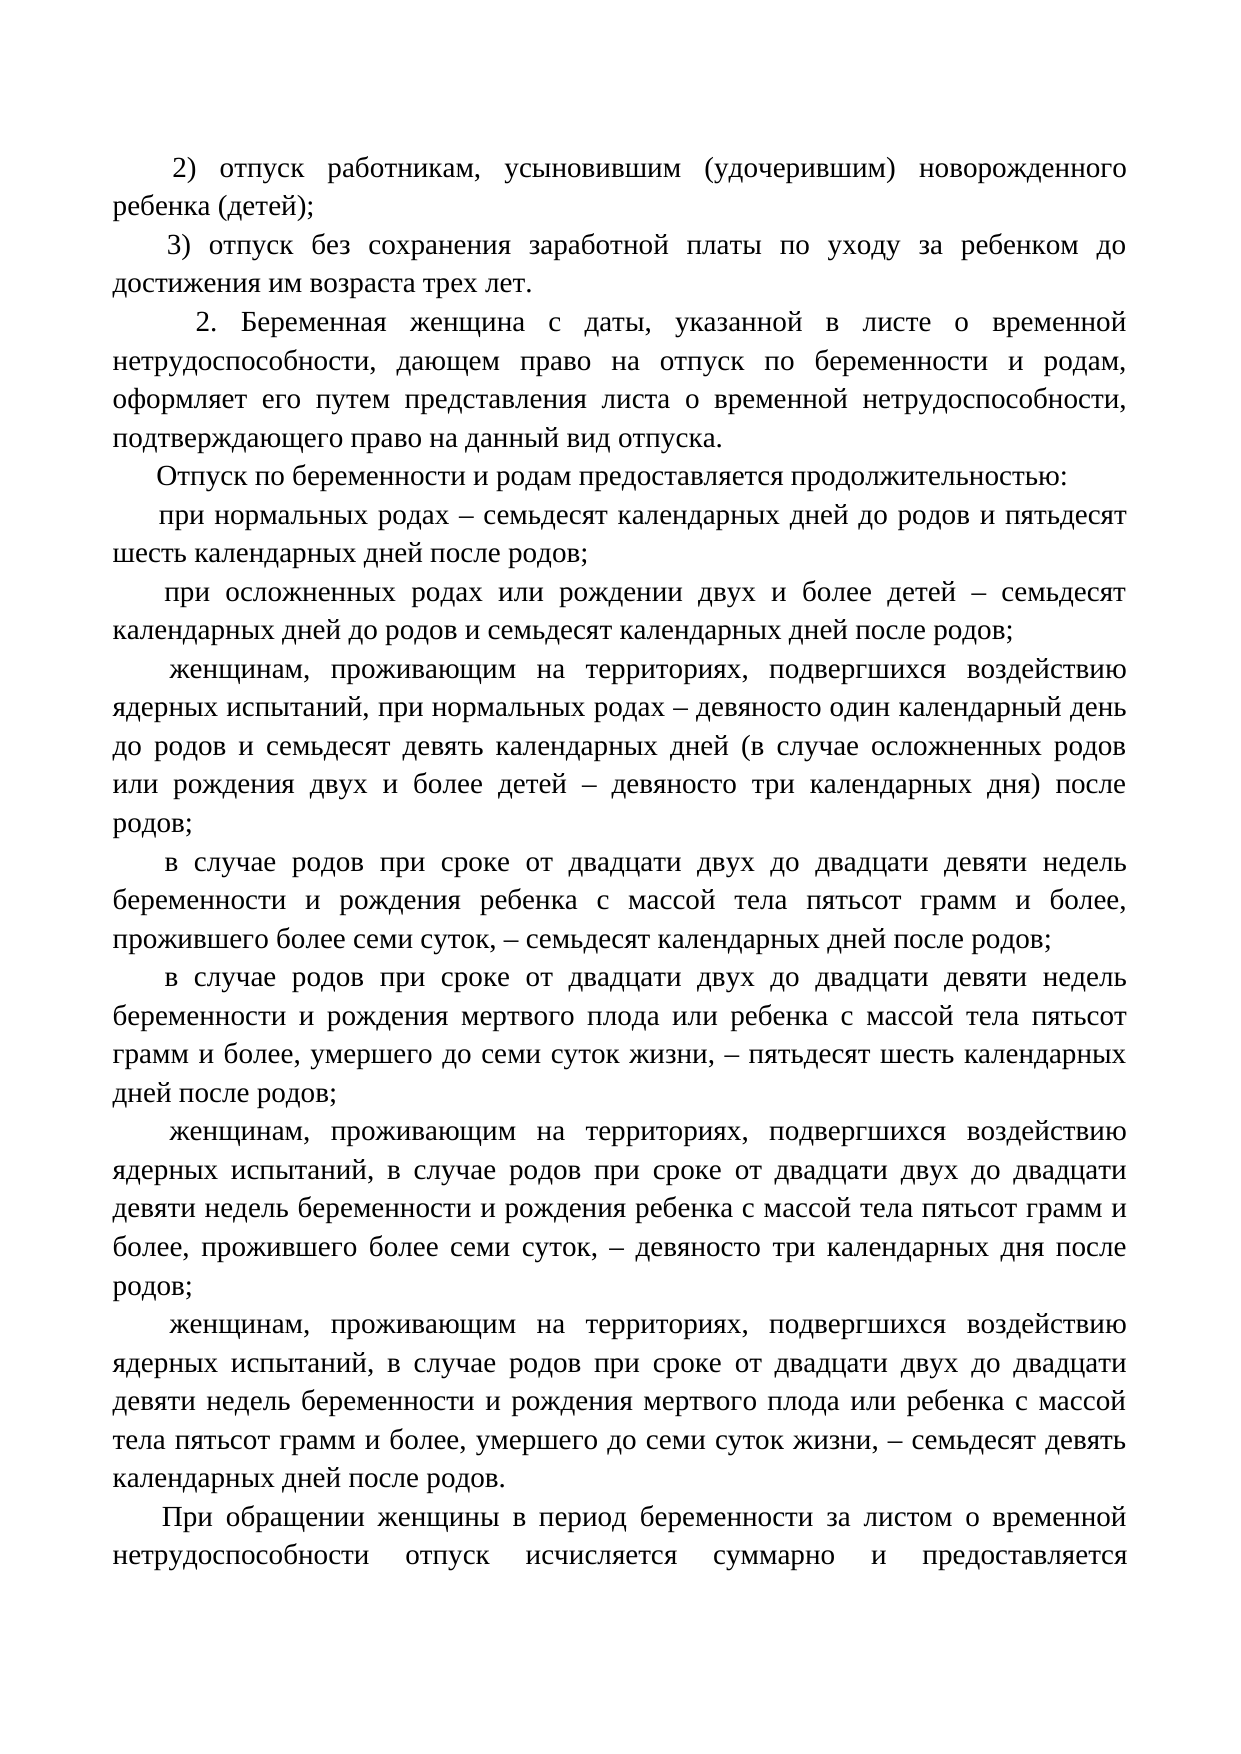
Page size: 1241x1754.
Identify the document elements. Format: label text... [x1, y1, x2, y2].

text 3) отпуск без сохранения заработной платы по уходу за ребенком до достижения им возраста трех лет. [112, 227, 1128, 299]
text 2) отпуск работникам, усыновившим (удочерившим) новорожденного ребенка (детей); [112, 150, 1128, 222]
text в случае родов при сроке от двадцати двух до двадцати девяти недель беременности и рождения мертвого плода или ребенка с массой тела пятьсот грамм и более, умершего до семи суток жизни, – пятьдесят шесть календарных дней после родов; [112, 959, 1128, 1108]
text женщинам, проживающим на территориях, подвергшихся воздействию ядерных испытаний, в случае родов при сроке от двадцати двух до двадцати девяти недель беременности и рождения мертвого плода или ребенка с массой тела пятьсот грамм и более, умершего до семи суток жизни, – семьдесят девять календарных дней после родов. [112, 1306, 1128, 1494]
text женщинам, проживающим на территориях, подвергшихся воздействию ядерных испытаний, в случае родов при сроке от двадцати двух до двадцати девяти недель беременности и рождения ребенка с массой тела пятьсот грамм и более, прожившего более семи суток, – девяносто три календарных дня после родов; [112, 1113, 1128, 1301]
text при осложненных родах или рождении двух и более детей – семьдесят календарных дней до родов и семьдесят календарных дней после родов; [112, 574, 1128, 646]
text при нормальных родах – семьдесят календарных дней до родов и пятьдесят шесть календарных дней после родов; [112, 497, 1128, 569]
text 2. Беременная женщина с даты, указанной в листе о временной нетрудоспособности, дающем право на отпуск по беременности и родам, оформляет его путем представления листа о временной нетрудоспособности, подтверждающего право на данный вид отпуска. [112, 304, 1128, 453]
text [112, 1499, 1128, 1571]
text Отпуск по беременности и родам предоставляется продолжительностью: [112, 458, 1128, 492]
text женщинам, проживающим на территориях, подвергшихся воздействию ядерных испытаний, при нормальных родах – девяносто один календарный день до родов и семьдесят девять календарных дней (в случае осложненных родов или рождения двух и более детей – девяносто три календарных дня) после родов; [112, 651, 1128, 839]
text в случае родов при сроке от двадцати двух до двадцати девяти недель беременности и рождения ребенка с массой тела пятьсот грамм и более, прожившего более семи суток, – семьдесят календарных дней после родов; [112, 844, 1128, 954]
